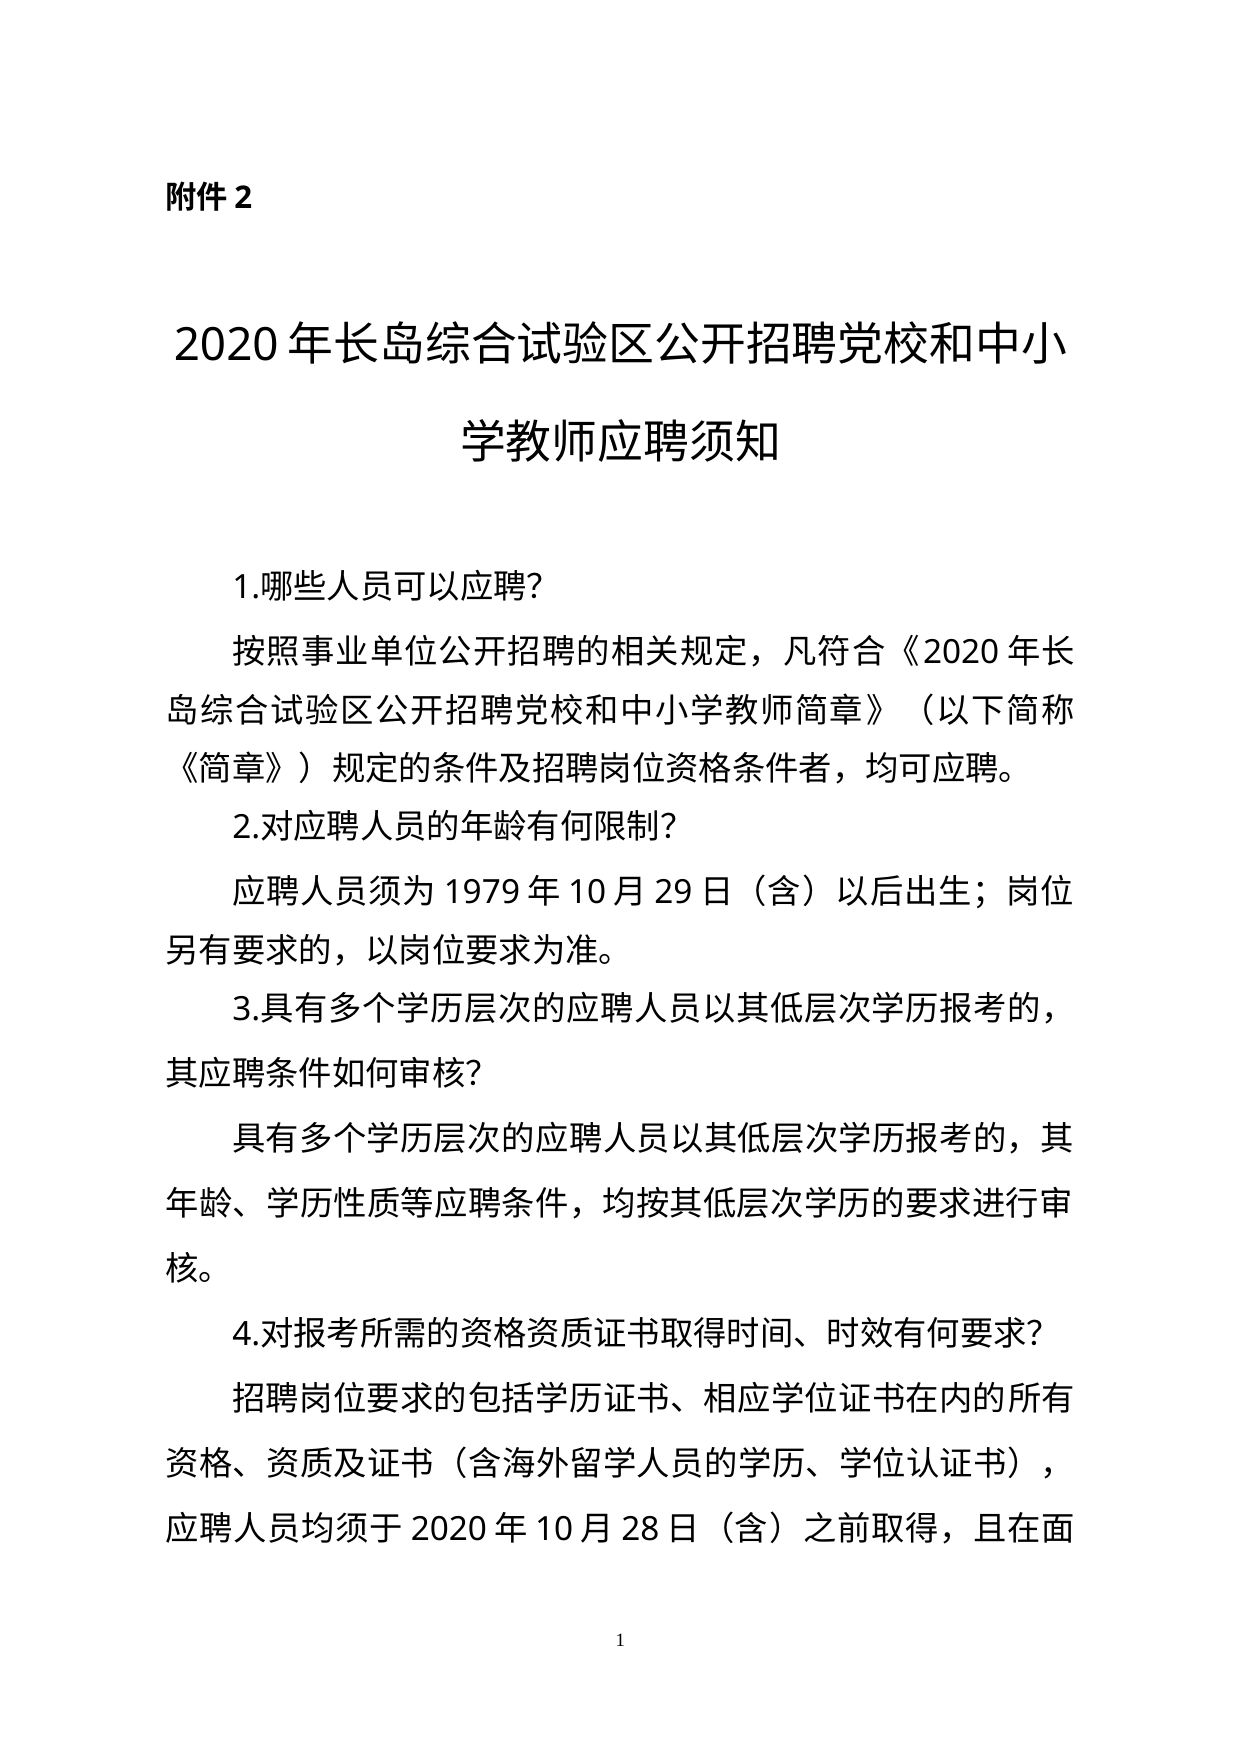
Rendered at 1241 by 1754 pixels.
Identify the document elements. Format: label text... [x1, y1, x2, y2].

text 附件2 [165, 162, 1075, 227]
text 1.哪些人员可以应聘？ [165, 552, 1075, 617]
text 3.具有多个学历层次的应聘人员以其低层次学历报考的，其应聘条件如何审核？ [165, 974, 1075, 1104]
text 按照事业单位公开招聘的相关规定，凡符合《2020年长岛综合试验区公开招聘党校和中小学教师简章》（以下简称《简章》）规定的条件及招聘岗位资格条件者，均可应聘。 [165, 617, 1075, 792]
text 应聘人员须为1979年10月29日（含）以后出生；岗位另有要求的，以岗位要求为准。 [165, 857, 1075, 974]
text 4.对报考所需的资格资质证书取得时间、时效有何要求？ [165, 1299, 1075, 1364]
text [165, 1364, 1075, 1559]
text 具有多个学历层次的应聘人员以其低层次学历报考的，其年龄、学历性质等应聘条件，均按其低层次学历的要求进行审核。 [165, 1104, 1075, 1299]
text 2020年长岛综合试验区公开招聘党校和中小学教师应聘须知 [165, 292, 1075, 487]
text 2.对应聘人员的年龄有何限制？ [165, 792, 1075, 857]
